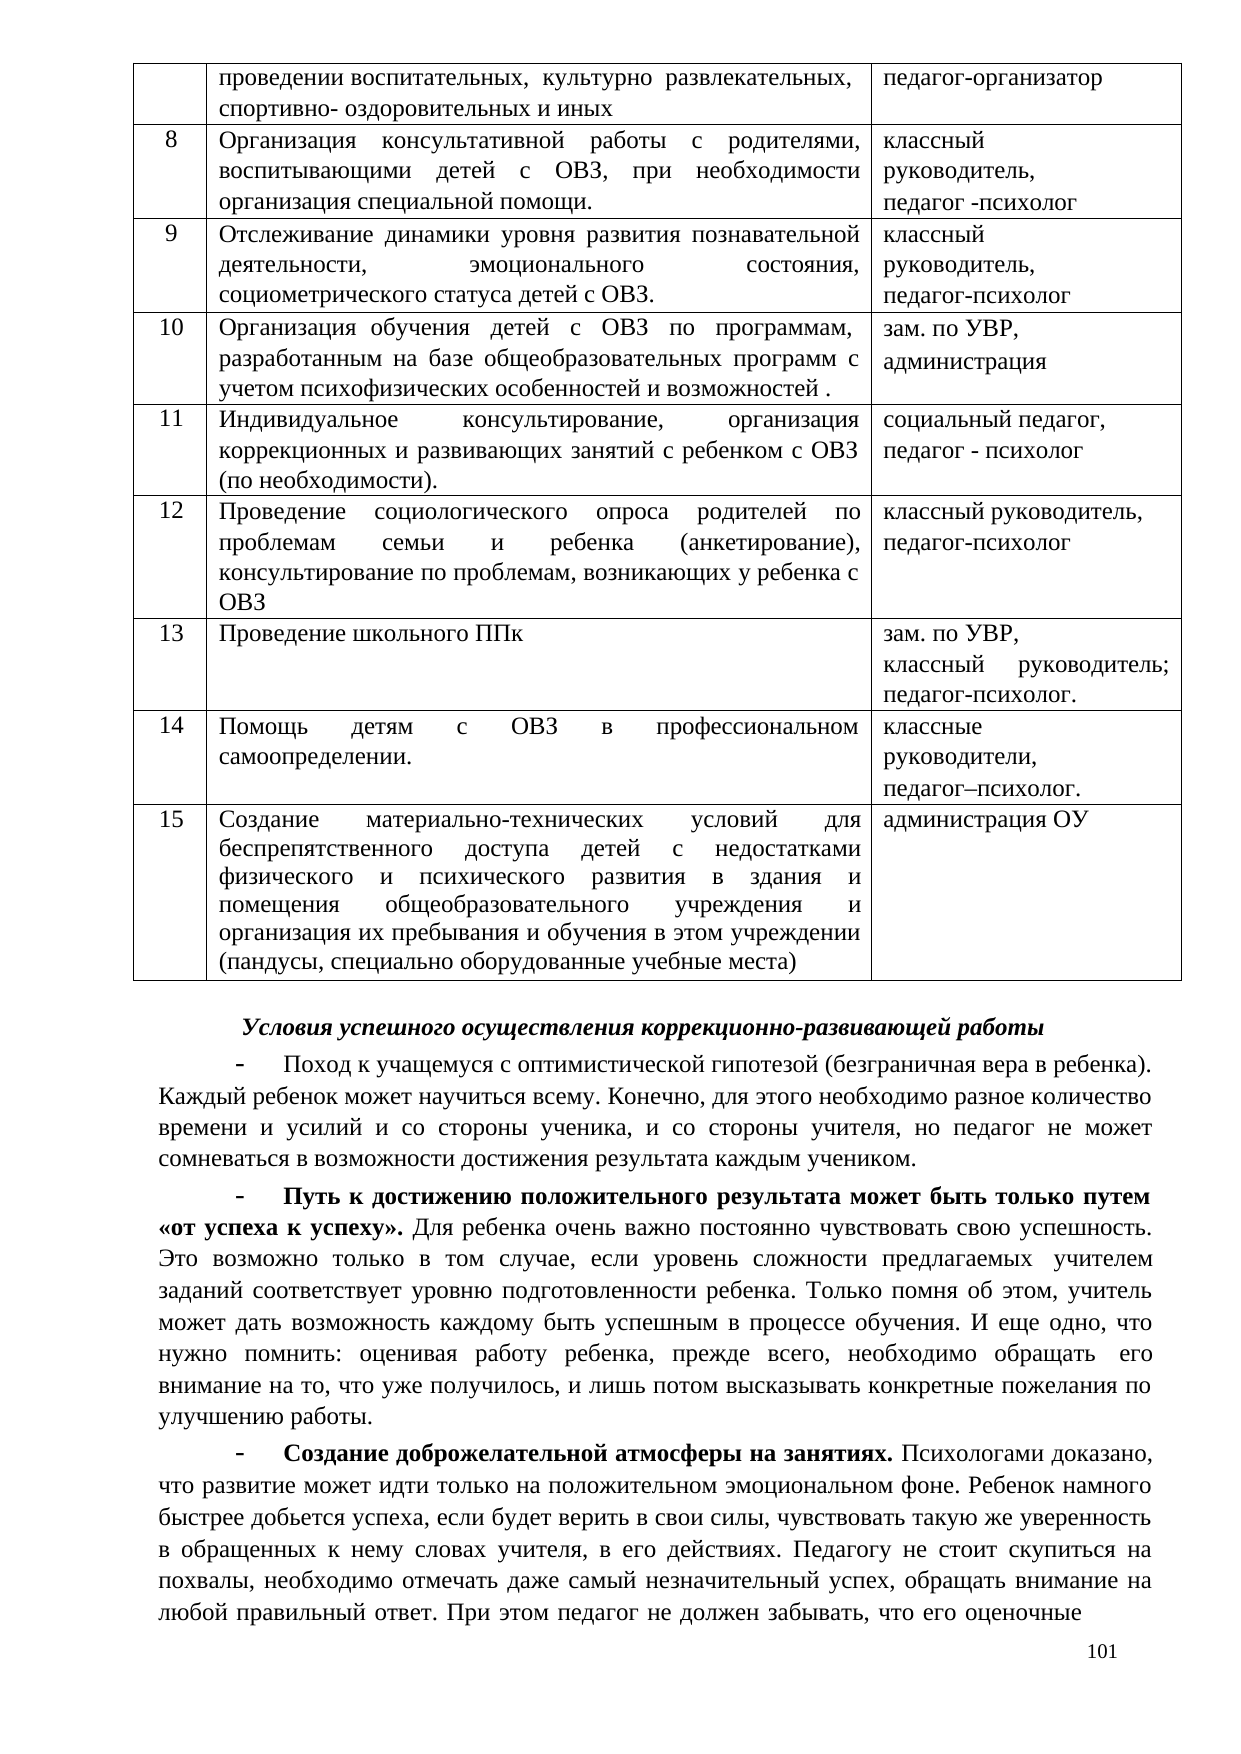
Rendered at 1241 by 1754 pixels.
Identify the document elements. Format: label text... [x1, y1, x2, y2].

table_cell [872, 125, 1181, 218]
subtitle Путь к достижению положительного результата может быть только путем [235, 1177, 1240, 1210]
subtitle Условия успешного осуществления коррекционно-развивающей работы [241, 1012, 1240, 1040]
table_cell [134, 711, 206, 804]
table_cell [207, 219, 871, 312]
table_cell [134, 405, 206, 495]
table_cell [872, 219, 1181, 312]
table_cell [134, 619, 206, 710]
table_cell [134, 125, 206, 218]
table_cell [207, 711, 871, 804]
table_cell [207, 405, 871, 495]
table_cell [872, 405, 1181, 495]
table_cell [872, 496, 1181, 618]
text «от успеха к успеху». Для ребенка очень важно постоянно чувствовать свою успешность. Это возможно только в том случае, если уровень сложности предлагаемых учителем заданий соответствует уровню подготовленности ребенка. Только помня об этом, учитель может дать возможность каждому быть успешным в процессе обучения. И еще одно, что нужно помнить: оценивая работу ребенка, прежде всего, необходимо обращать его внимание на то, что уже получилось, и лишь потом высказывать конкретные пожелания по улучшению работы. [158, 1212, 1153, 1430]
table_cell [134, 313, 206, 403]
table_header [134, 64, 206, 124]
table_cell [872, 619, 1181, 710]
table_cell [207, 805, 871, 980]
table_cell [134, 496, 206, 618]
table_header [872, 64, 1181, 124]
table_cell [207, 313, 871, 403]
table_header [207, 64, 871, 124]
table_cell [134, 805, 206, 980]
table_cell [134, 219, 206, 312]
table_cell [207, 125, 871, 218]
text 101 [67, 1639, 1118, 1663]
list Поход к учащемуся с оптимистической гипотезой (безграничная вера в ребенка). Каждый ребенок может научиться всему. Конечно, для этого необходимо разное количество времени и усилий и со стороны ученика, и со стороны учителя, но педагог не может сомневаться в возможности достижения результата каждым учеником. [158, 1045, 1152, 1172]
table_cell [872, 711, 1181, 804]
list Создание доброжелательной атмосферы на занятиях. Психологами доказано, что развитие может идти только на положительном эмоциональном фоне. Ребенок намного быстрее добьется успеха, если будет верить в свои силы, чувствовать такую же уверенность в обращенных к нему словах учителя, в его действиях. Педагогу не стоит скупиться на похвалы, необходимо отмечать даже самый незначительный успех, обращать внимание на любой правильный ответ. При этом педагог не должен забывать, что его оценочные [158, 1434, 1153, 1626]
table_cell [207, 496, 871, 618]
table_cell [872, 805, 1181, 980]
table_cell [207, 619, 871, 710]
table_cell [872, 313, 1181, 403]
